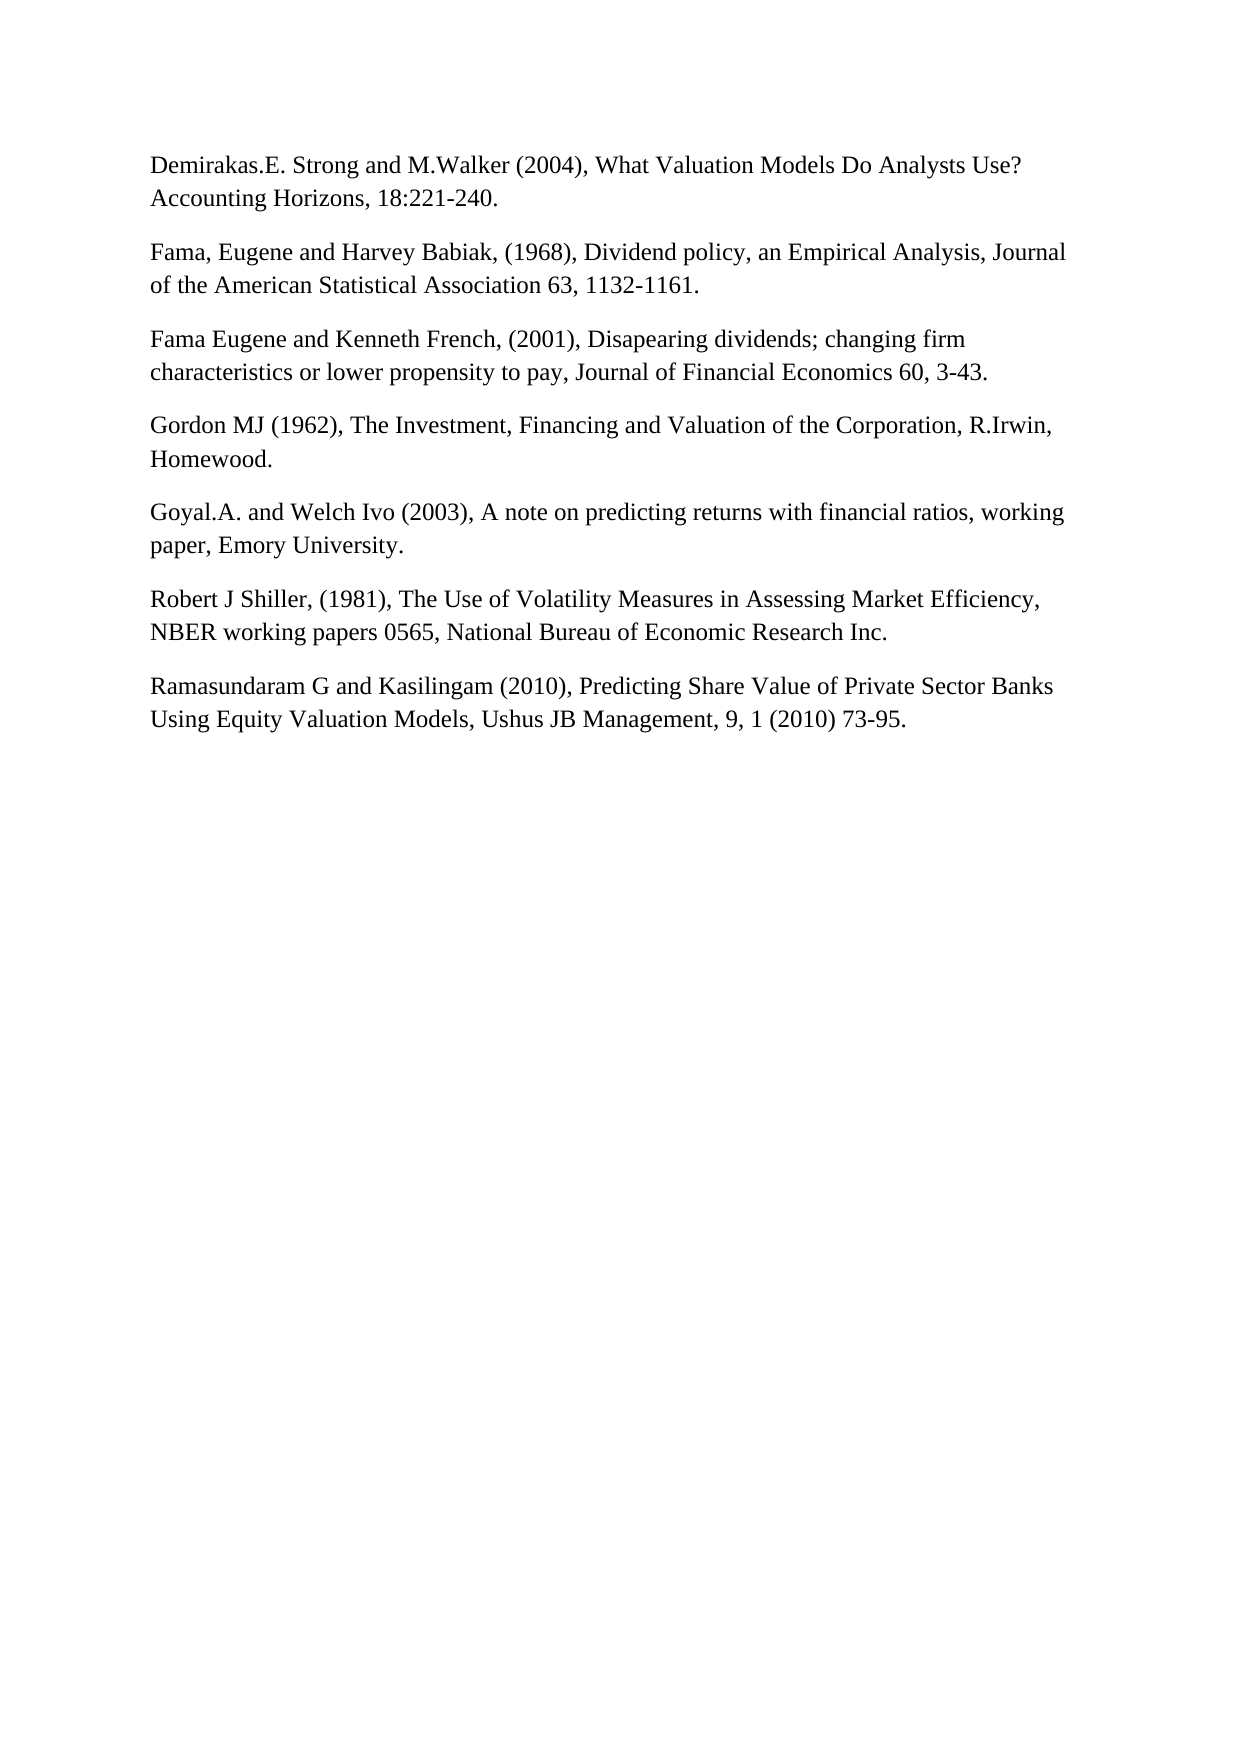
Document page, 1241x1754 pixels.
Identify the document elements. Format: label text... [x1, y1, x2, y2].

text Fama, Eugene and Harvey Babiak, (1968), Dividend policy, an Empirical Analysis, Journal of the American Statistical Association 63, 1132-1161. [150, 237, 1090, 299]
text Demirakas.E. Strong and M.Walker (2004), What Valuation Models Do Analysts Use?Accounting Horizons, 18:221-240. [150, 150, 1090, 212]
text Goyal.A. and Welch Ivo (2003), A note on predicting returns with financial ratios, working paper, Emory University. [150, 497, 1090, 559]
text Ramasundaram G and Kasilingam (2010), Predicting Share Value of Private Sector Banks Using Equity Valuation Models, Ushus JB Management, 9, 1 (2010) 73-95. [150, 671, 1090, 733]
text Gordon MJ (1962), The Investment, Financing and Valuation of the Corporation, R.Irwin, Homewood. [150, 411, 1090, 472]
text Robert J Shiller, (1981), The Use of Volatility Measures in Assessing Market Efficiency, NBER working papers 0565, National Bureau of Economic Research Inc. [150, 584, 1090, 646]
text Fama Eugene and Kenneth French, (2001), Disapearing dividends; changing firm characteristics or lower propensity to pay, Journal of Financial Economics 60, 3-43. [150, 324, 1090, 386]
